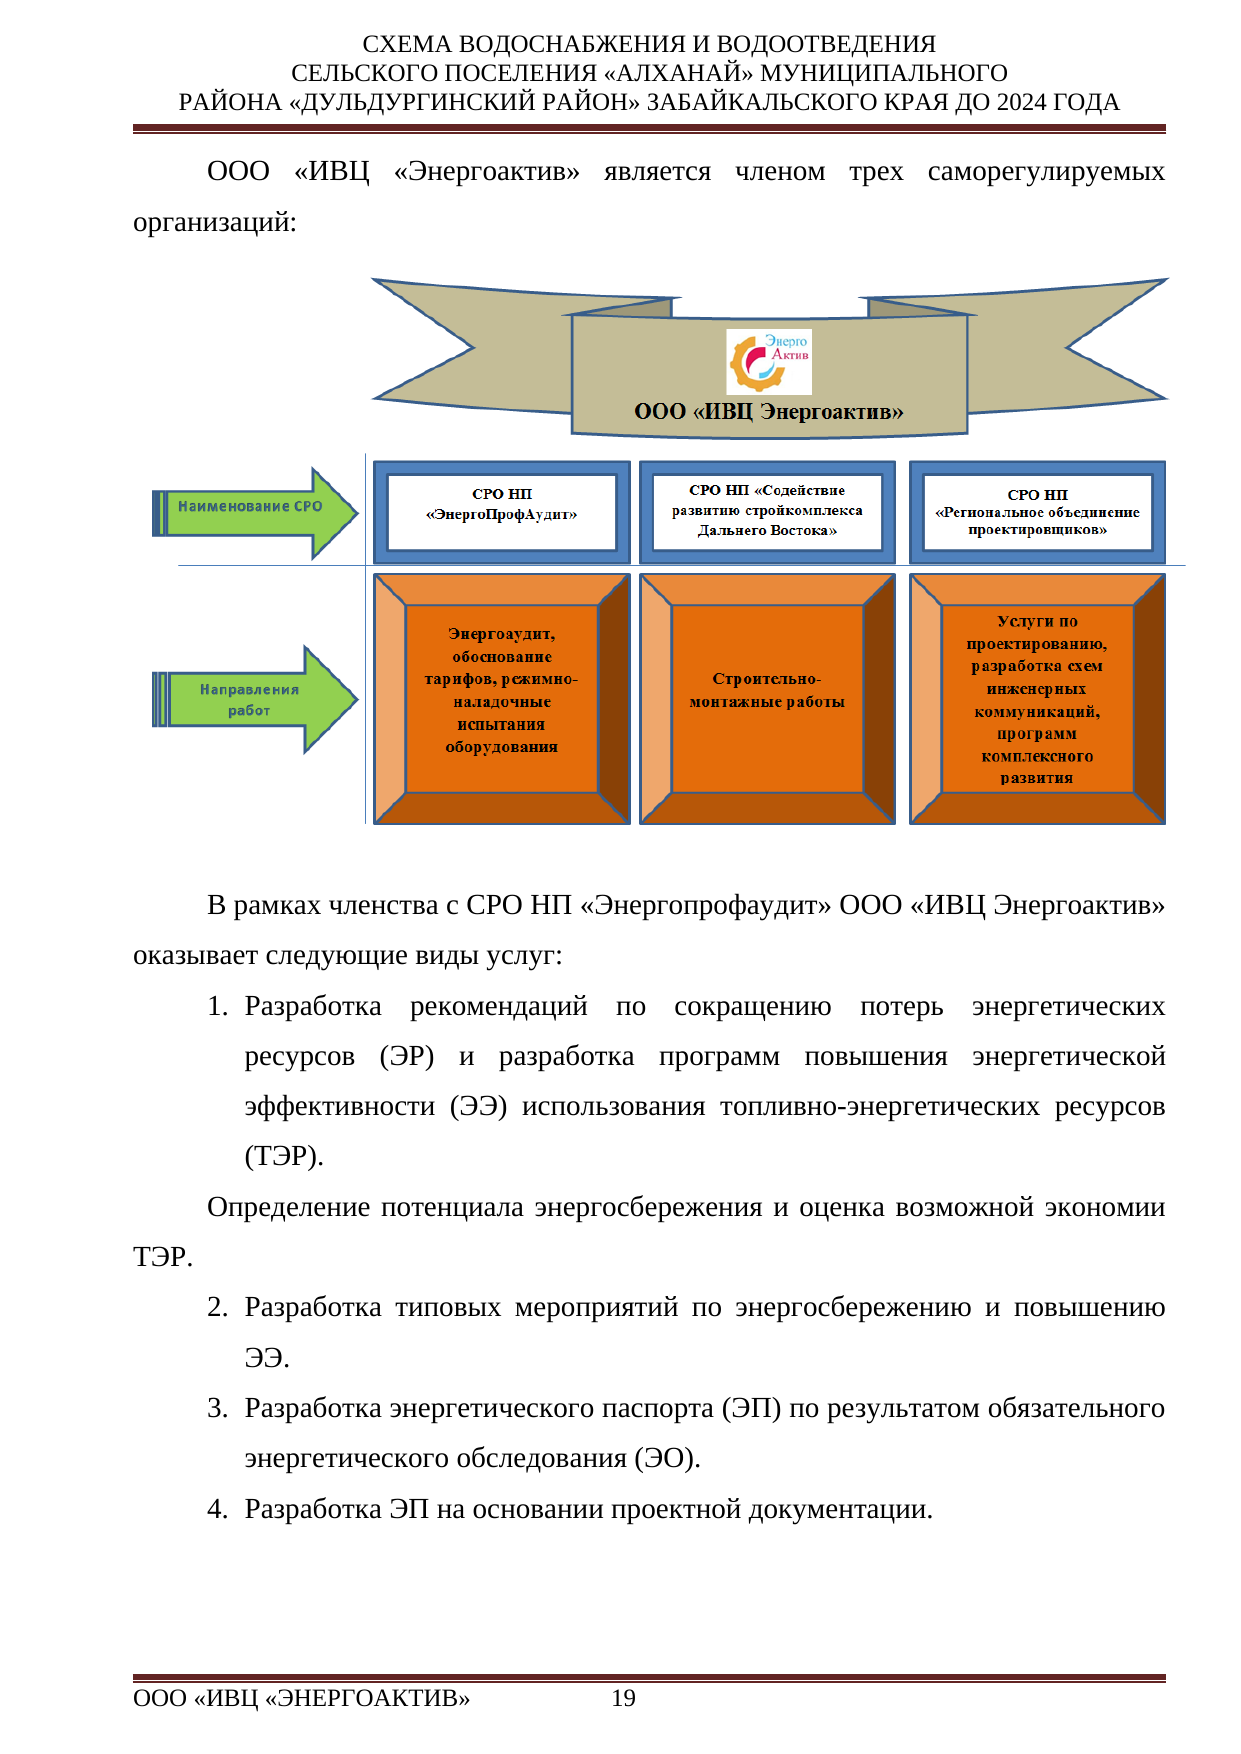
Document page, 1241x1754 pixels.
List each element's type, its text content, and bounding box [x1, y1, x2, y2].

list Разработка типовых мероприятий по энергосбережению и повышению ЭЭ. [207, 1289, 1166, 1373]
picture [132, 254, 1186, 875]
list Разработка ЭП на основании проектной документации. [207, 1491, 1166, 1524]
list Разработка рекомендаций по сокращению потерь энергетических ресурсов (ЭР) и разработка программ повышения энергетической эффективности (ЭЭ) использования топливно-энергетических ресурсов (ТЭР). [207, 988, 1166, 1172]
text ООО «ИВЦ «Энергоактив» является членом трех саморегулируемых организаций: [133, 153, 1166, 237]
text Определение потенциала энергосбережения и оценка возможной экономии ТЭР. [133, 1189, 1166, 1273]
text В рамках членства с СРО НП «Энергопрофаудит» ООО «ИВЦ Энергоактив» оказывает следующие виды услуг: [133, 887, 1166, 971]
list Разработка энергетического паспорта (ЭП) по результатом обязательного энергетического обследования (ЭО). [207, 1390, 1166, 1474]
